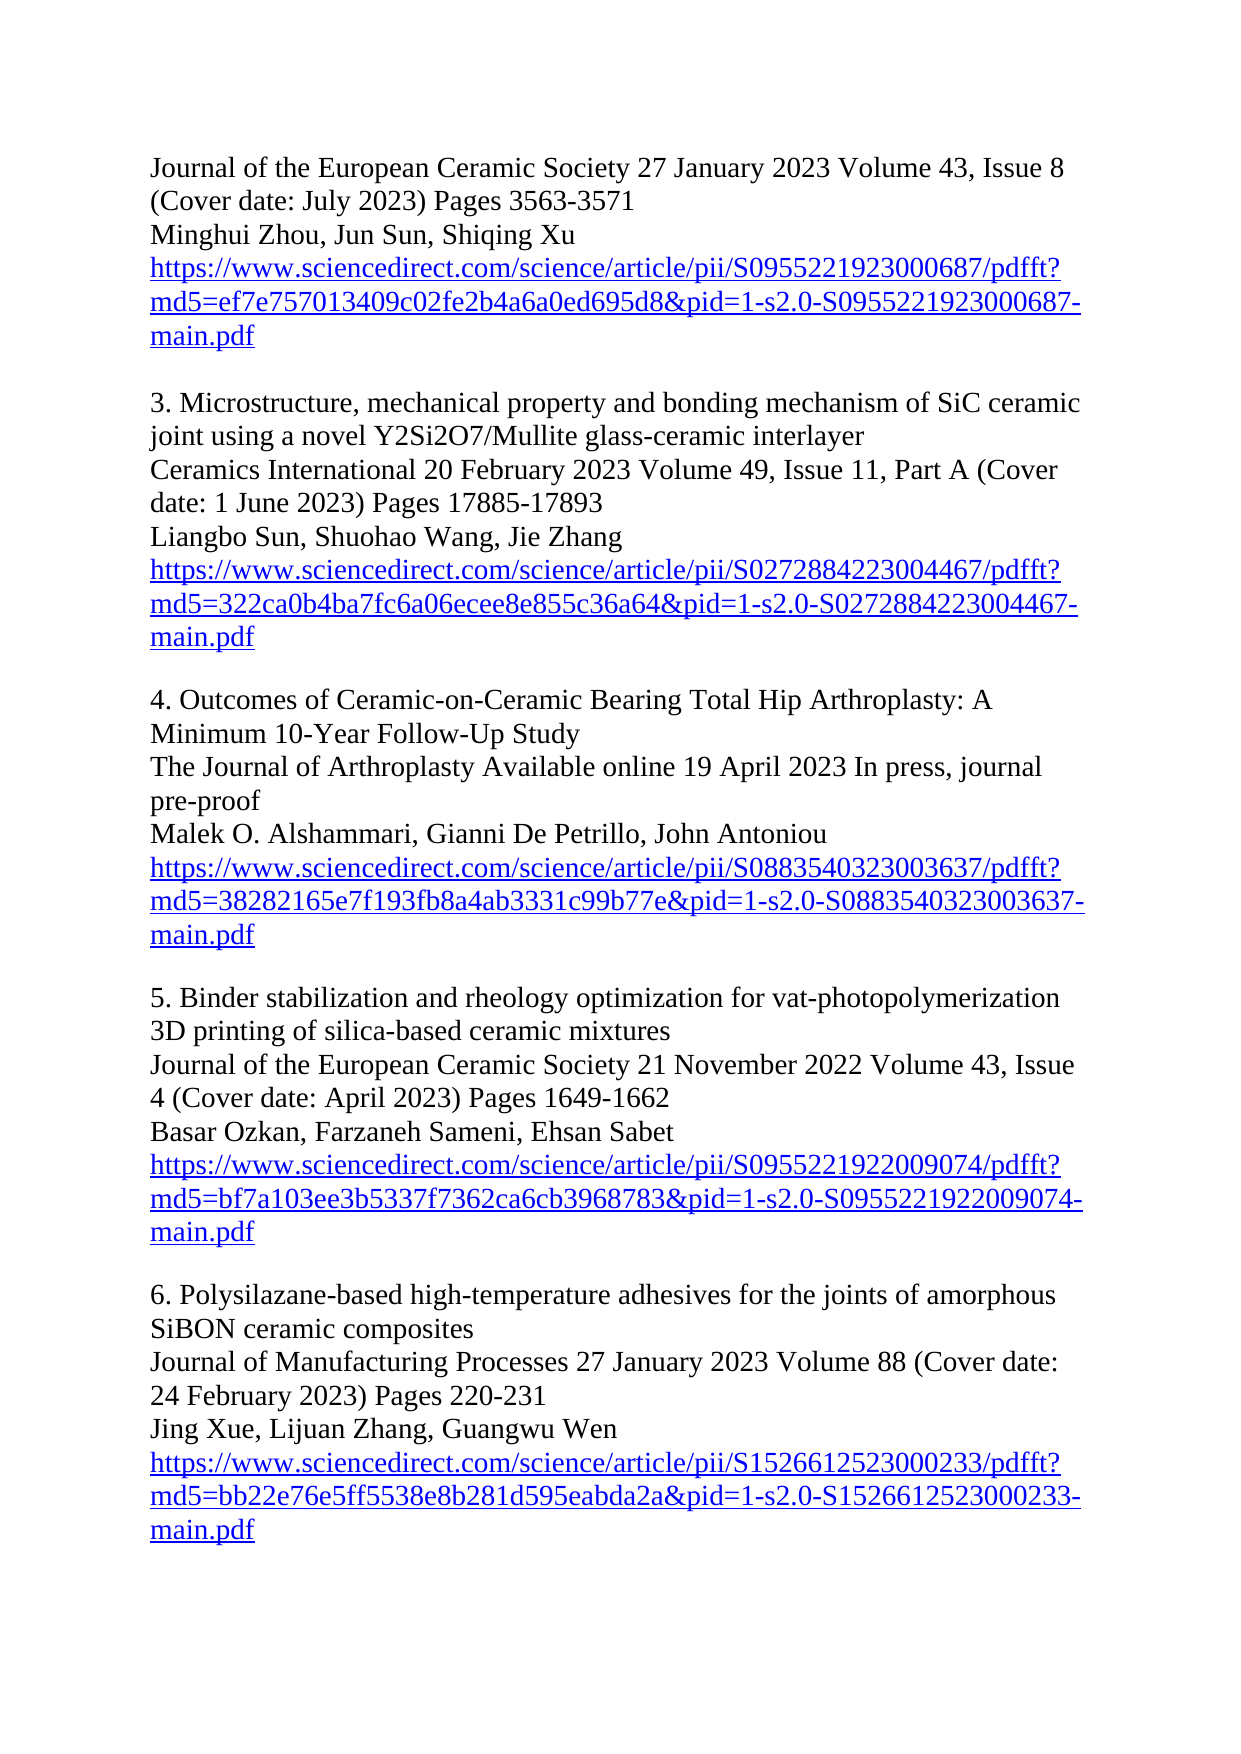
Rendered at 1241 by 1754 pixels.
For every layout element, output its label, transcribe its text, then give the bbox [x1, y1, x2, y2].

text 6. Polysilazane-based high-temperature adhesives for the joints of amorphous SiBON ceramic composites Journal of Manufacturing Processes 27 January 2023 Volume 88 (Cover date: 24 February 2023) Pages 220-231 Jing Xue, Lijuan Zhang, Guangwu Wen https://www.sciencedirect.com/science/article/pii/S1526612523000233/pdfft?md5=bb22e76e5ff5538e8b281d595eabda2a&pid=1-s2.0-S1526612523000233-main.pdf [150, 1277, 1090, 1546]
text 4. Outcomes of Ceramic-on-Ceramic Bearing Total Hip Arthroplasty: A Minimum 10-Year Follow-Up Study The Journal of Arthroplasty Available online 19 April 2023 In press, journal pre-proof Malek O. Alshammari, Gianni De Petrillo, John Antoniou https://www.sciencedirect.com/science/article/pii/S0883540323003637/pdfft?md5=38282165e7f193fb8a4ab3331c99b77e&pid=1-s2.0-S0883540323003637-main.pdf [150, 682, 1090, 951]
text 5. Binder stabilization and rheology optimization for vat-photopolymerization 3D printing of silica-based ceramic mixtures Journal of the European Ceramic Society 21 November 2022 Volume 43, Issue 4 (Cover date: April 2023) Pages 1649-1662 Basar Ozkan, Farzaneh Sameni, Ehsan Sabet https://www.sciencedirect.com/science/article/pii/S0955221922009074/pdfft?md5=bf7a103ee3b5337f7362ca6cb3968783&pid=1-s2.0-S0955221922009074-main.pdf [150, 980, 1090, 1248]
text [150, 150, 1090, 653]
